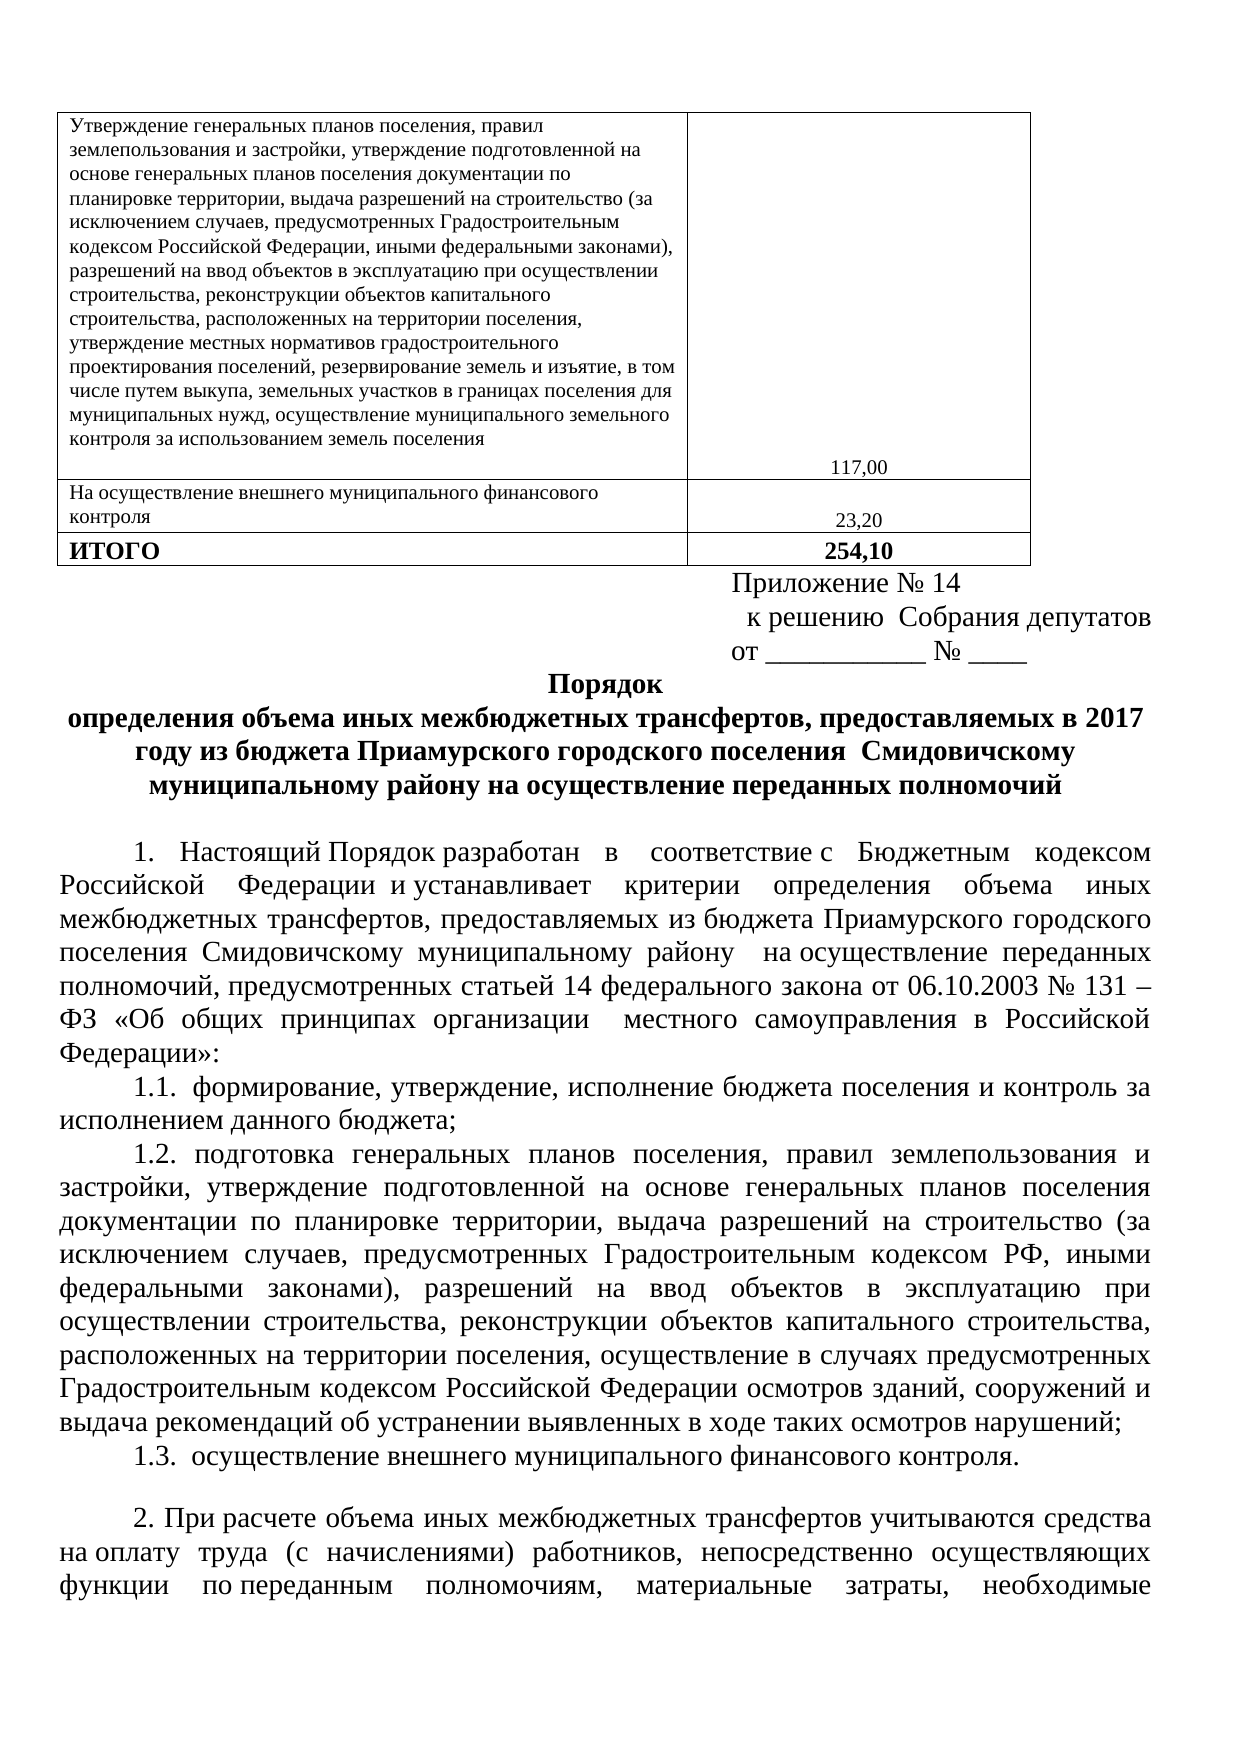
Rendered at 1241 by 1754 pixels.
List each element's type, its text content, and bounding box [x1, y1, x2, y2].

text определения объема иных межбюджетных трансфертов, предоставляемых в 2017 году из бюджета Приамурского городского поселения Смидовичскому муниципальному району на осуществление переданных полномочий [59, 700, 1152, 800]
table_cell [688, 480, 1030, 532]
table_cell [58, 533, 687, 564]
text к решению Собрания депутатов [59, 599, 1152, 633]
text Порядок [59, 666, 1152, 700]
text 1.3. осуществление внешнего муниципального финансового контроля. [59, 1438, 1152, 1471]
text 1. Настоящий Порядок разработан в соответствие с Бюджетным кодексом Российской Федерации и устанавливает критерии определения объема иных межбюджетных трансфертов, предоставляемых из бюджета Приамурского городского поселения Смидовичскому муниципальному району на осуществление переданных полномочий, предусмотренных статьей 14 федерального закона от 06.10.2003 № 131 –ФЗ «Об общих принципах организации местного самоуправления в Российской Федерации»: [59, 834, 1152, 1069]
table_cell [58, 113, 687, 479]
text 1.1. формирование, утверждение, исполнение бюджета поселения и контроль за исполнением данного бюджета; [59, 1069, 1152, 1136]
text Приложение № 14 [59, 566, 1152, 599]
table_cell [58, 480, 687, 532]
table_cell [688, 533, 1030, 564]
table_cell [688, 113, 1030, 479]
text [59, 1500, 1152, 1601]
text 1.2. подготовка генеральных планов поселения, правил землепользования и застройки, утверждение подготовленной на основе генеральных планов поселения документации по планировке территории, выдача разрешений на строительство (за исключением случаев, предусмотренных Градостроительным кодексом РФ, иными федеральными законами), разрешений на ввод объектов в эксплуатацию при осуществлении строительства, реконструкции объектов капитального строительства, расположенных на территории поселения, осуществление в случаях предусмотренных Градостроительным кодексом Российской Федерации осмотров зданий, сооружений и выдача рекомендаций об устранении выявленных в ходе таких осмотров нарушений; [59, 1136, 1152, 1438]
text от ___________ № ____ [59, 633, 1152, 666]
